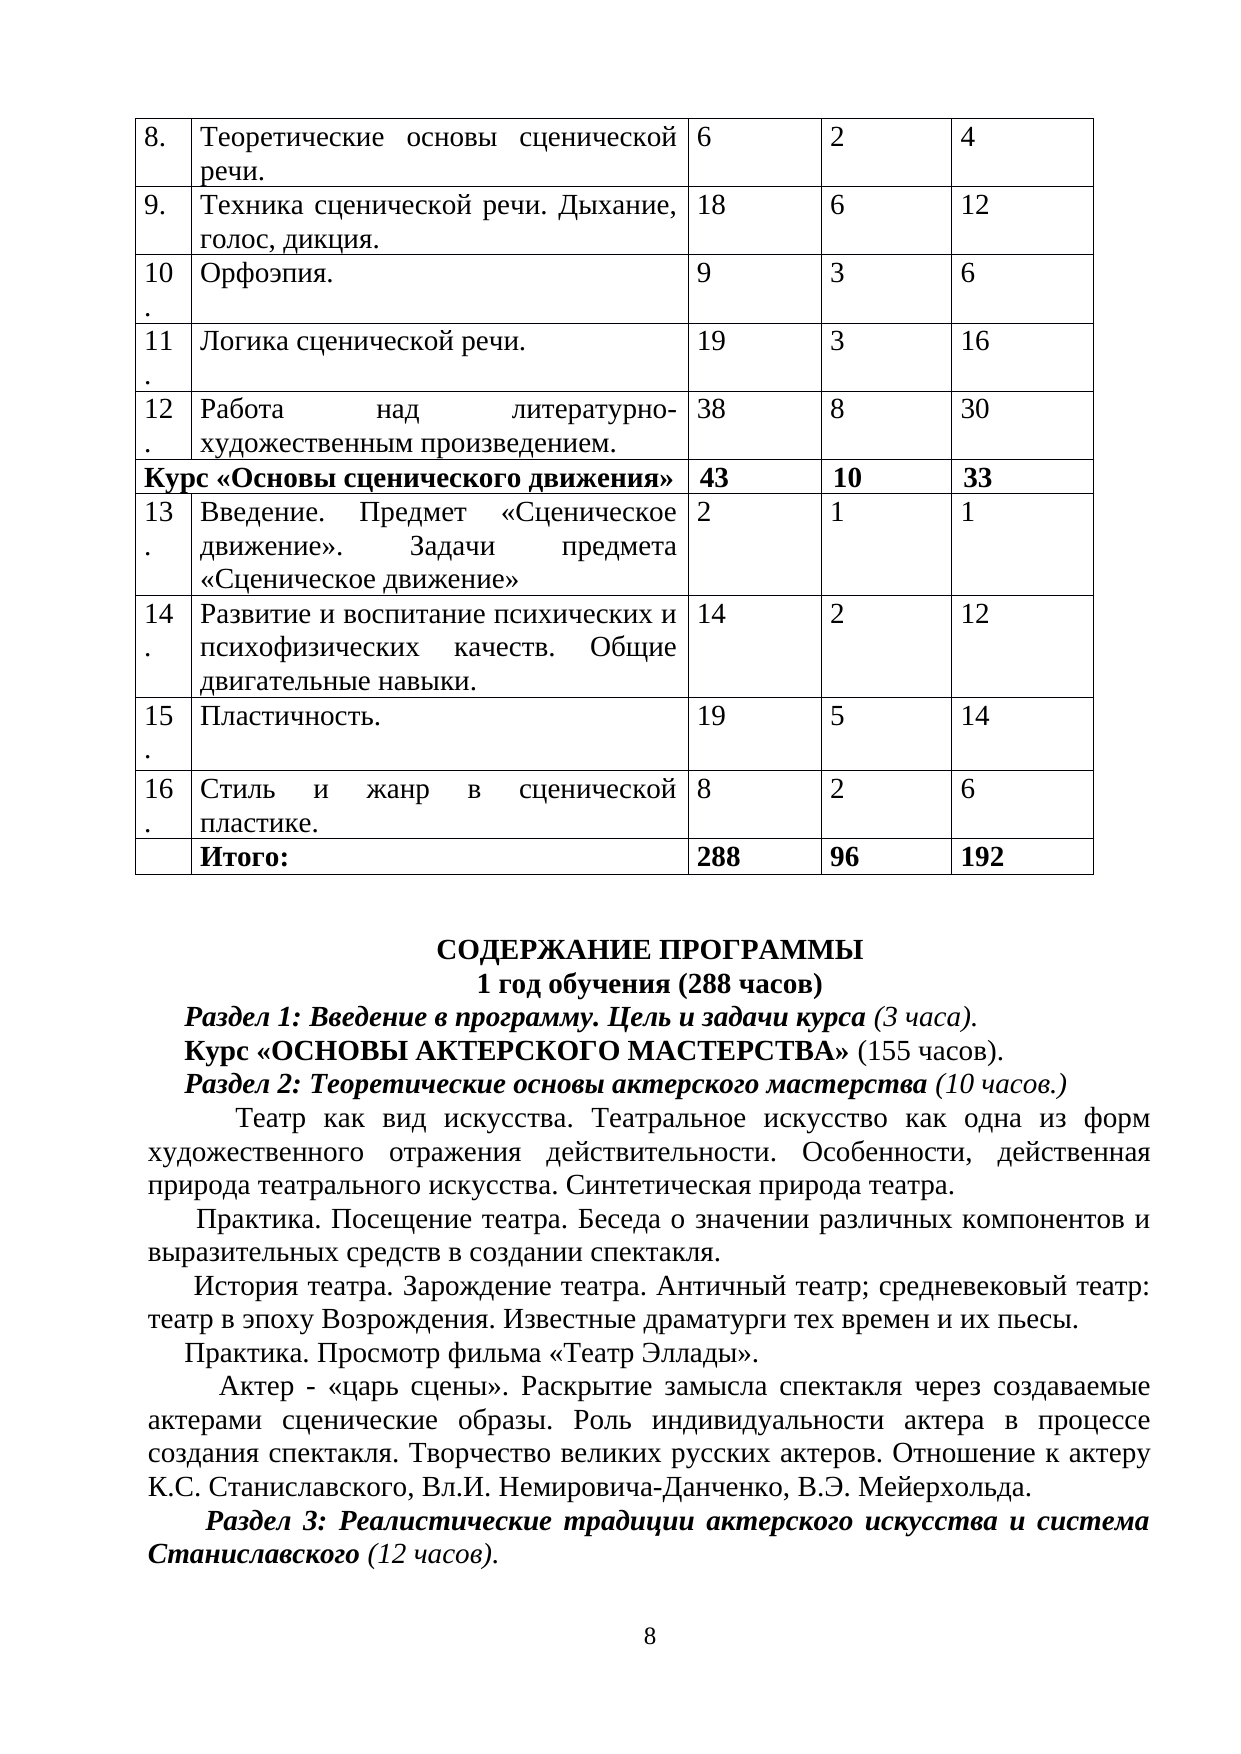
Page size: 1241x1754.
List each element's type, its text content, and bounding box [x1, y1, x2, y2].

table_cell 12 [952, 596, 1093, 697]
table_cell 18 [689, 187, 821, 254]
text История театра. Зарождение театра. Античный театр; средневековый театр: театр в эпоху Возрождения. Известные драматурги тех времен и их пьесы. [148, 1268, 1152, 1335]
text Театр как вид искусства. Театральное искусство как одна из форм художественного отражения действительности. Особенности, действенная природа театрального искусства. Синтетическая природа театра. [148, 1100, 1152, 1201]
table_cell 14 [952, 698, 1093, 770]
table_cell 2 [689, 494, 821, 595]
table_cell 19 [689, 324, 821, 391]
text Раздел 3: Реалистические традиции актерского искусства и система Станиславского (12 часов). [148, 1503, 1152, 1570]
table_cell 8 [689, 771, 821, 838]
table_cell 43 [689, 460, 821, 493]
table_cell Техника сценической речи. Дыхание, голос, дикция. [192, 187, 688, 254]
text Раздел 1: Введение в программу. Цель и задачи курса (3 часа). [148, 999, 1152, 1033]
table_cell 6 [689, 119, 821, 186]
table_cell 6 [822, 187, 951, 254]
table_cell 14 [689, 596, 821, 697]
table_cell 10. [136, 255, 191, 322]
table_cell 192 [952, 839, 1093, 874]
table_cell 33 [952, 460, 1093, 493]
table_cell 2 [822, 596, 951, 697]
table_cell 30 [952, 392, 1093, 459]
table_cell Теоретические основы сценической речи. [192, 119, 688, 186]
table_cell 19 [689, 698, 821, 770]
table_cell 6 [952, 255, 1093, 322]
table_cell 9. [136, 187, 191, 254]
table_cell 13. [136, 494, 191, 595]
table_cell 2 [822, 119, 951, 186]
table_cell 10 [822, 460, 951, 493]
text Практика. Просмотр фильма «Театр Эллады». [148, 1335, 1152, 1368]
table_cell 4 [952, 119, 1093, 186]
table_cell 3 [822, 324, 951, 391]
table_cell 5 [822, 698, 951, 770]
table_cell 3 [822, 255, 951, 322]
table_cell 2 [822, 771, 951, 838]
text 1 год обучения (288 часов) [148, 966, 1152, 999]
table_cell 14. [136, 596, 191, 697]
text Практика. Посещение театра. Беседа о значении различных компонентов и выразительных средств в создании спектакля. [148, 1201, 1152, 1268]
table_cell 11. [136, 324, 191, 391]
table_cell 38 [689, 392, 821, 459]
table_cell Введение. Предмет «Сценическое движение». Задачи предмета «Сценическое движение» [192, 494, 688, 595]
table_cell 288 [689, 839, 821, 874]
table_cell 1 [952, 494, 1093, 595]
table_cell 9 [689, 255, 821, 322]
table_cell Курс «Основы сценического движения» [136, 460, 688, 493]
table_cell Развитие и воспитание психических и психофизических качеств. Общие двигательные навыки. [192, 596, 688, 697]
table_cell 16. [136, 771, 191, 838]
text Актер - «царь сцены». Раскрытие замысла спектакля через создаваемые актерами сценические образы. Роль индивидуальности актера в процессе создания спектакля. Творчество великих русских актеров. Отношение к актеру К.С. Станиславского, Вл.И. Немировича-Данченко, В.Э. Мейерхольда. [148, 1368, 1152, 1503]
table_cell 12 [952, 187, 1093, 254]
table_cell 8. [136, 119, 191, 186]
table_cell Работа над литературно-художественным произведением. [192, 392, 688, 459]
table_cell Орфоэпия. [192, 255, 688, 322]
table_cell 6 [952, 771, 1093, 838]
table_cell 15. [136, 698, 191, 770]
text СОДЕРЖАНИЕ ПРОГРАММЫ [148, 932, 1152, 966]
table_cell 8 [822, 392, 951, 459]
text Курс «ОСНОВЫ АКТЕРСКОГО МАСТЕРСТВА» (155 часов). [148, 1033, 1152, 1067]
table_cell Итого: [192, 839, 688, 874]
table_cell Стиль и жанр в сценической пластике. [192, 771, 688, 838]
table_cell 96 [822, 839, 951, 874]
table_cell 12. [136, 392, 191, 459]
table_cell [136, 839, 191, 874]
table_cell 1 [822, 494, 951, 595]
table_cell Пластичность. [192, 698, 688, 770]
table_cell 16 [952, 324, 1093, 391]
table_cell Логика сценической речи. [192, 324, 688, 391]
text Раздел 2: Теоретические основы актерского мастерства (10 часов.) [148, 1067, 1152, 1100]
